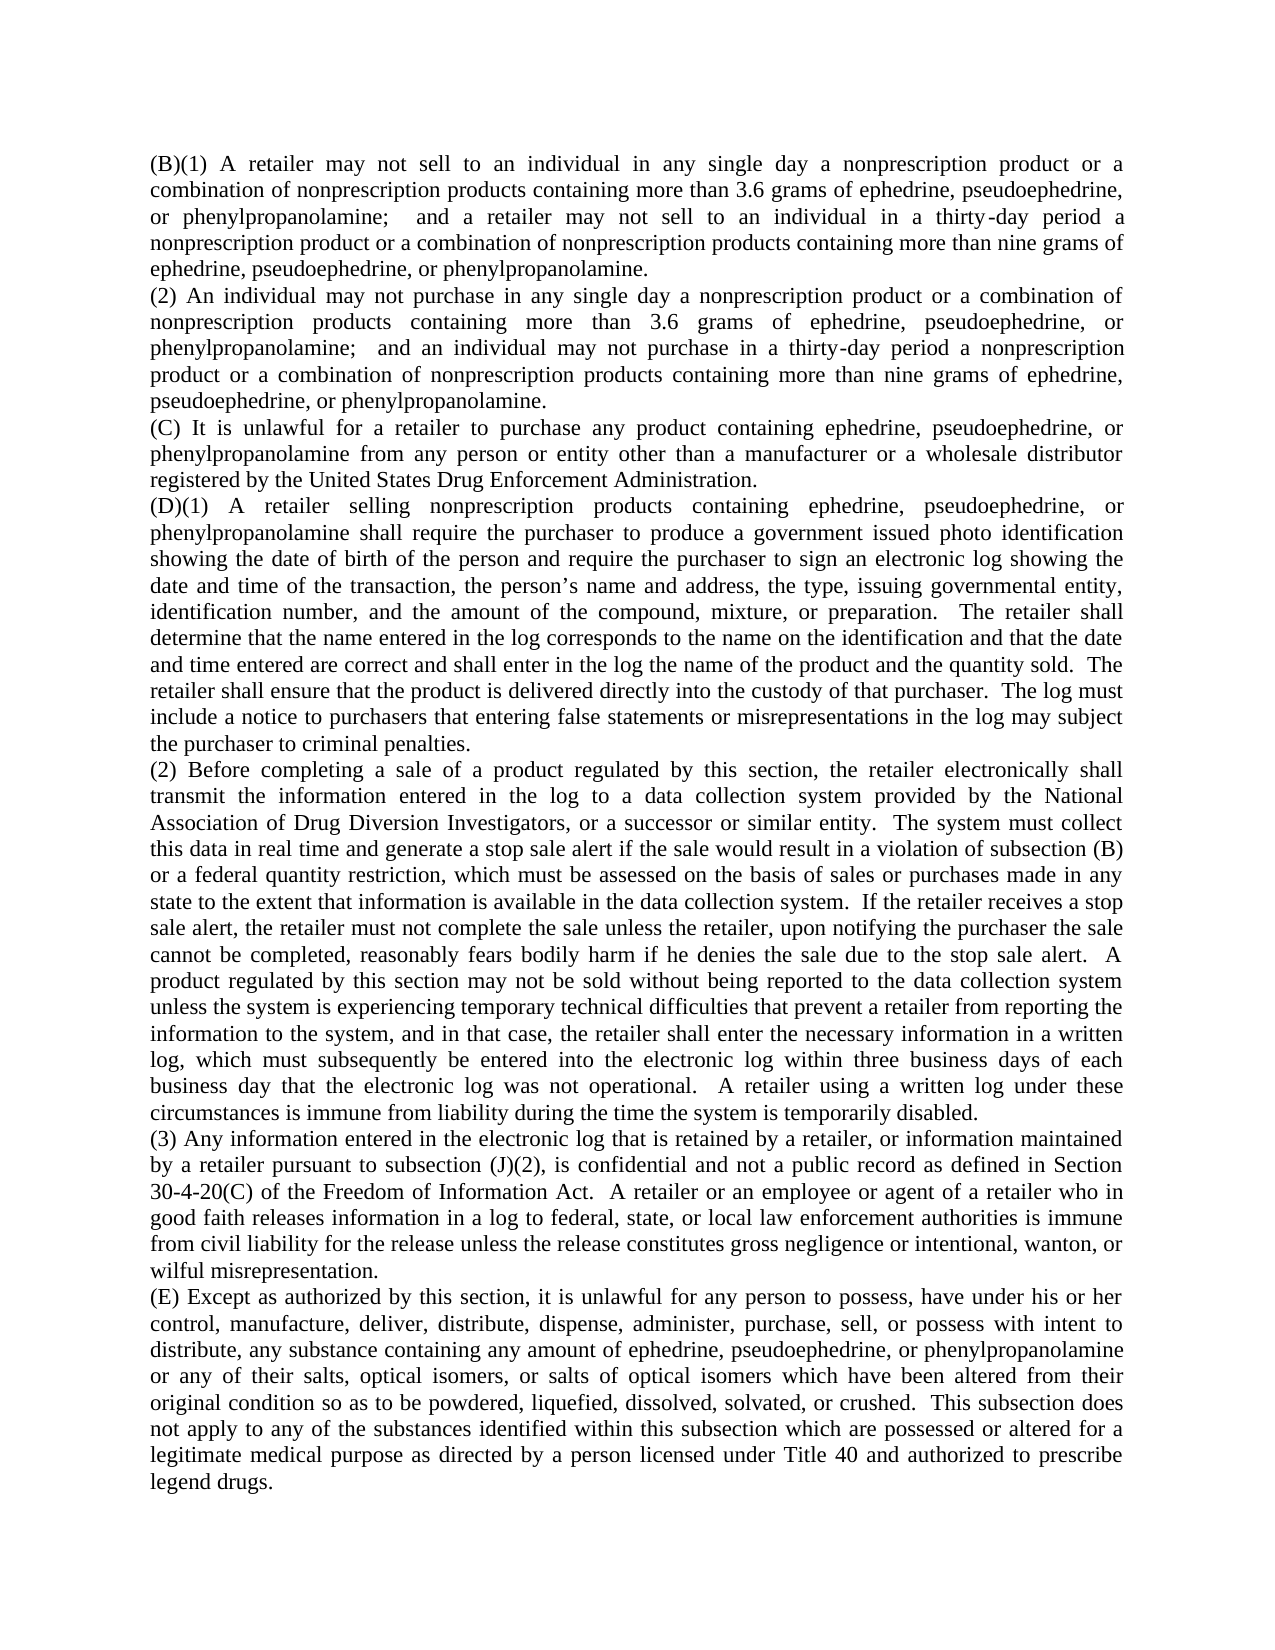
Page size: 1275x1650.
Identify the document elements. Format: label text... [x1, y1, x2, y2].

text (2) An individual may not purchase in any single day a nonprescription product or a combination of nonprescription products containing more than 3.6 grams of ephedrine, pseudoephedrine, or phenylpropanolamine; and an individual may not purchase in a thirty-day period a nonprescription product or a combination of nonprescription products containing more than nine grams of ephedrine, pseudoephedrine, or phenylpropanolamine. [150, 282, 1125, 413]
text (C) It is unlawful for a retailer to purchase any product containing ephedrine, pseudoephedrine, or phenylpropanolamine from any person or entity other than a manufacturer or a wholesale distributor registered by the United States Drug Enforcement Administration. [150, 413, 1125, 493]
text (E) Except as authorized by this section, it is unlawful for any person to possess, have under his or her control, manufacture, deliver, distribute, dispense, administer, purchase, sell, or possess with intent to distribute, any substance containing any amount of ephedrine, pseudoephedrine, or phenylpropanolamine or any of their salts, optical isomers, or salts of optical isomers which have been altered from their original condition so as to be powdered, liquefied, dissolved, solvated, or crushed. This subsection does not apply to any of the substances identified within this subsection which are possessed or altered for a legitimate medical purpose as directed by a person licensed under Title 40 and authorized to prescribe legend drugs. [150, 1283, 1125, 1494]
text (B)(1) A retailer may not sell to an individual in any single day a nonprescription product or a combination of nonprescription products containing more than 3.6 grams of ephedrine, pseudoephedrine, or phenylpropanolamine; and a retailer may not sell to an individual in a thirty-day period a nonprescription product or a combination of nonprescription products containing more than nine grams of ephedrine, pseudoephedrine, or phenylpropanolamine. [150, 150, 1125, 282]
text (D)(1) A retailer selling nonprescription products containing ephedrine, pseudoephedrine, or phenylpropanolamine shall require the purchaser to produce a government issued photo identification showing the date of birth of the person and require the purchaser to sign an electronic log showing the date and time of the transaction, the person’s name and address, the type, issuing governmental entity, identification number, and the amount of the compound, mixture, or preparation. The retailer shall determine that the name entered in the log corresponds to the name on the identification and that the date and time entered are correct and shall enter in the log the name of the product and the quantity sold. The retailer shall ensure that the product is delivered directly into the custody of that purchaser. The log must include a notice to purchasers that entering false statements or misrepresentations in the log may subject the purchaser to criminal penalties. [150, 493, 1125, 756]
text (3) Any information entered in the electronic log that is retained by a retailer, or information maintained by a retailer pursuant to subsection (J)(2), is confidential and not a public record as defined in Section 30-4-20(C) of the Freedom of Information Act. A retailer or an employee or agent of a retailer who in good faith releases information in a log to federal, state, or local law enforcement authorities is immune from civil liability for the release unless the release constitutes gross negligence or intentional, wanton, or wilful misrepresentation. [150, 1125, 1125, 1283]
text (2) Before completing a sale of a product regulated by this section, the retailer electronically shall transmit the information entered in the log to a data collection system provided by the National Association of Drug Diversion Investigators, or a successor or similar entity. The system must collect this data in real time and generate a stop sale alert if the sale would result in a violation of subsection (B) or a federal quantity restriction, which must be assessed on the basis of sales or purchases made in any state to the extent that information is available in the data collection system. If the retailer receives a stop sale alert, the retailer must not complete the sale unless the retailer, upon notifying the purchaser the sale cannot be completed, reasonably fears bodily harm if he denies the sale due to the stop sale alert. A product regulated by this section may not be sold without being reported to the data collection system unless the system is experiencing temporary technical difficulties that prevent a retailer from reporting the information to the system, and in that case, the retailer shall enter the necessary information in a written log, which must subsequently be entered into the electronic log within three business days of each business day that the electronic log was not operational. A retailer using a written log under these circumstances is immune from liability during the time the system is temporarily disabled. [150, 756, 1125, 1125]
